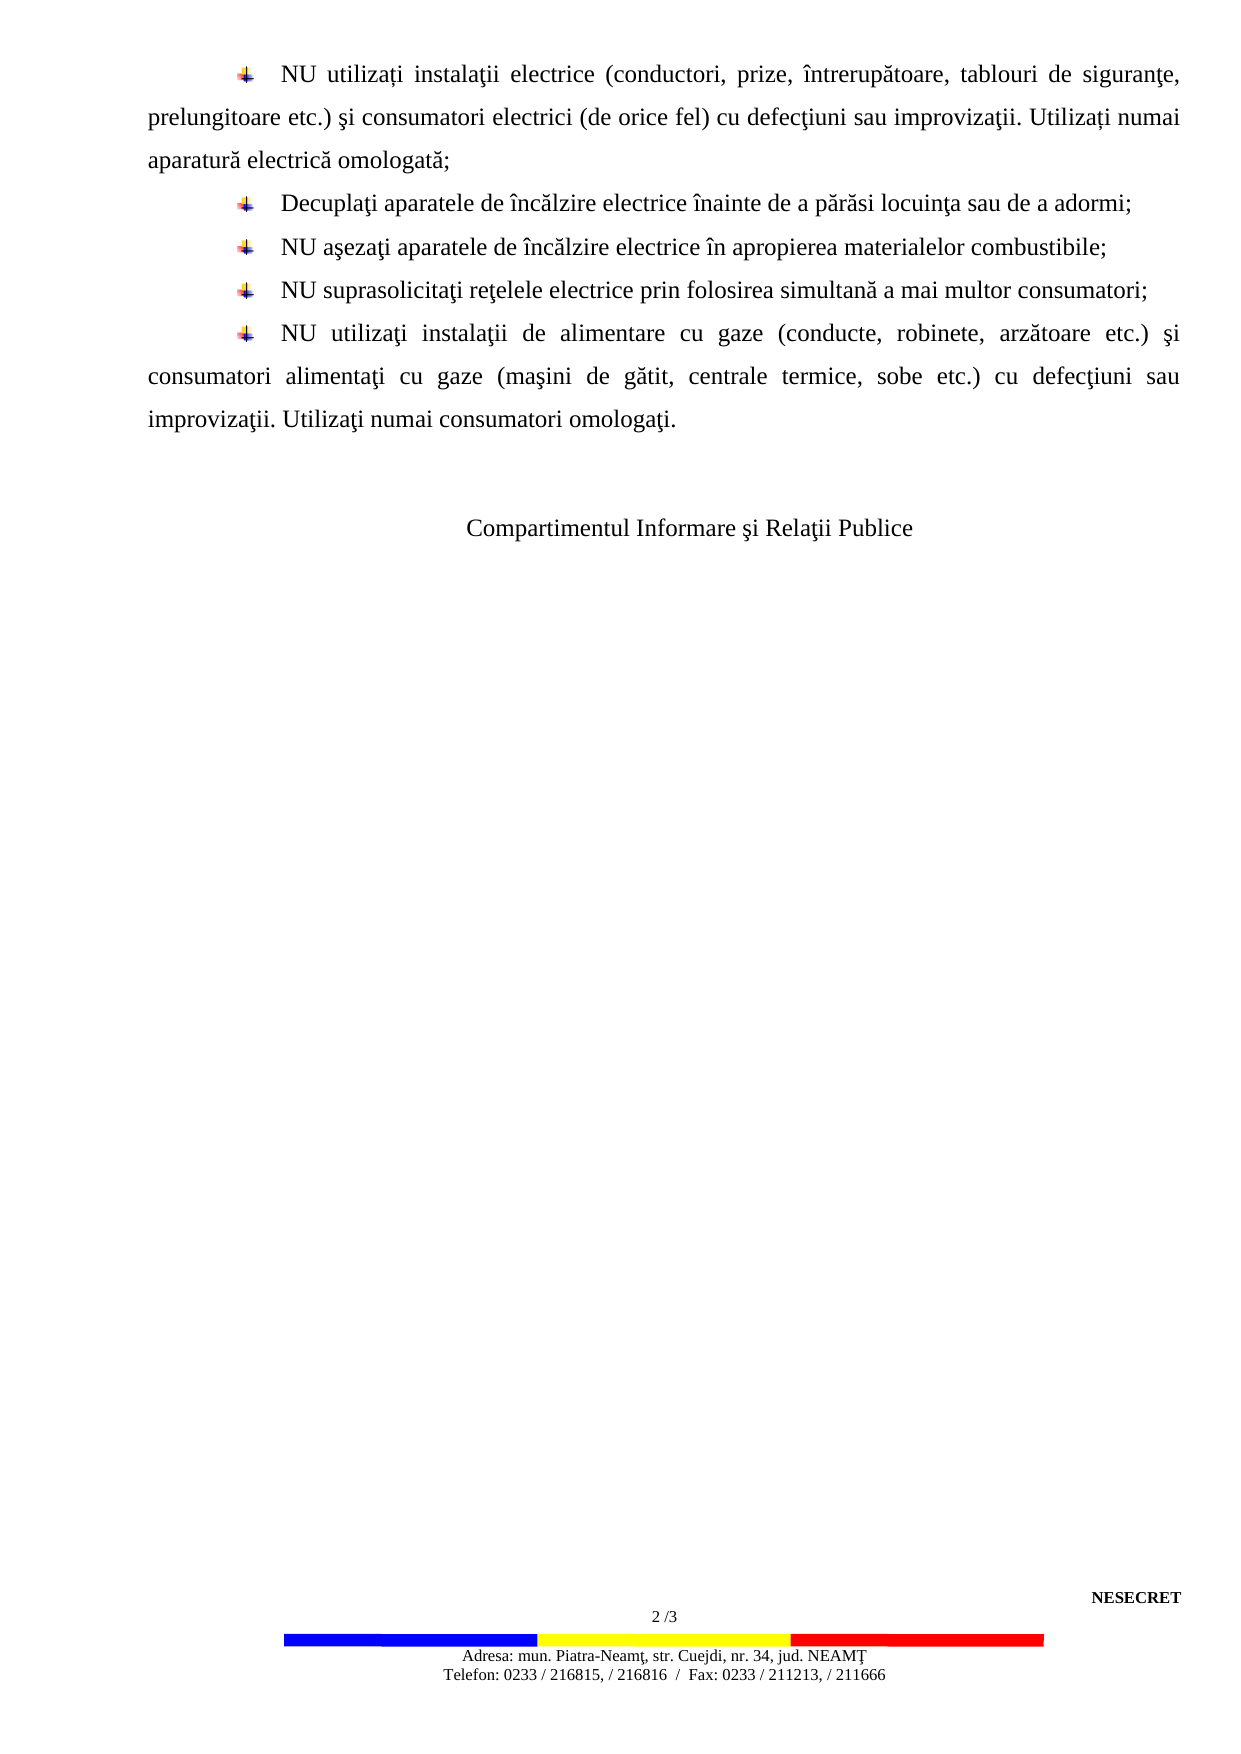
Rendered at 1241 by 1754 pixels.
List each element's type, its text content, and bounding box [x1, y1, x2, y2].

list NU aşezaţi aparatele de încălzire electrice în apropierea materialelor combustibile; [148, 232, 1181, 260]
picture [237, 281, 254, 299]
list NU suprasolicitaţi reţelele electrice prin folosirea simultană a mai multor consumatori; [148, 275, 1181, 303]
picture [237, 324, 254, 342]
list Decuplaţi aparatele de încălzire electrice înainte de a părăsi locuinţa sau de a adormi; [148, 188, 1181, 217]
text Compartimentul Informare şi Relaţii Publice [222, 513, 1157, 542]
list NU utilizați instalaţii electrice (conductori, prize, întrerupătoare, tablouri de siguranţe, prelungitoare etc.) şi consumatori electrici (de orice fel) cu defecţiuni sau improvizaţii. Utilizați numai aparatură electrică omologată; [148, 59, 1181, 174]
list NU utilizaţi instalaţii de alimentare cu gaze (conducte, robinete, arzătoare etc.) şi consumatori alimentaţi cu gaze (maşini de gătit, centrale termice, sobe etc.) cu defecţiuni sau improvizaţii. Utilizaţi numai consumatori omologaţi. [148, 318, 1181, 433]
picture [237, 65, 254, 83]
picture [237, 238, 254, 255]
picture [237, 195, 254, 212]
